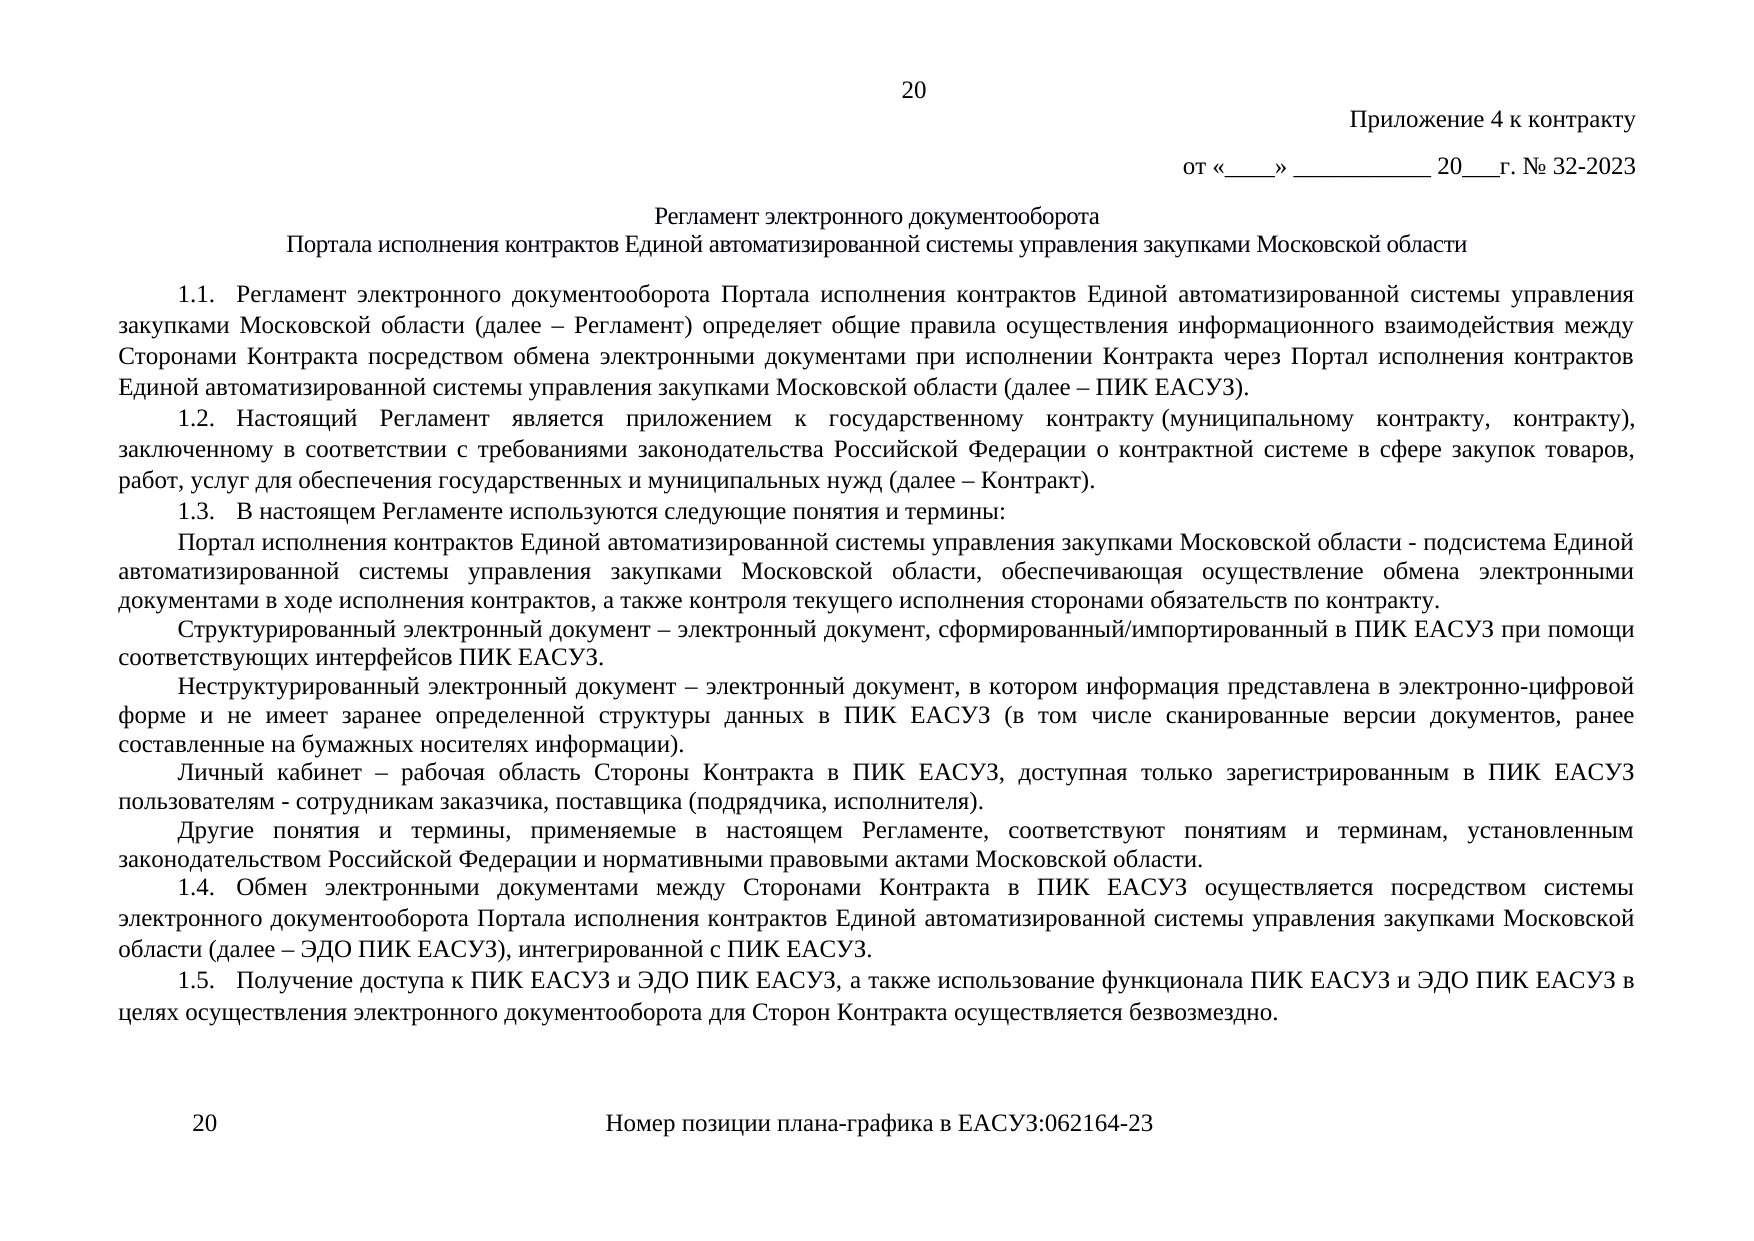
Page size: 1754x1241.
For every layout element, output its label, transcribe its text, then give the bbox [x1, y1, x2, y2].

list Получение доступа к ПИК ЕАСУЗ и ЭДО ПИК ЕАСУЗ, а также использование функционала ПИК ЕАСУЗ и ЭДО ПИК ЕАСУЗ в целях осуществления электронного документооборота для Сторон Контракта осуществляется безвозмездно. [118, 966, 1636, 1025]
text Другие понятия и термины, применяемые в настоящем Регламенте, соответствуют понятиям и терминам, установленным законодательством Российской Федерации и нормативными правовыми актами Московской области. [118, 815, 1636, 872]
list Обмен электронными документами между Сторонами Контракта в ПИК ЕАСУЗ осуществляется посредством системы электронного документооборота Портала исполнения контрактов Единой автоматизированной системы управления закупками Московской области (далее – ЭДО ПИК ЕАСУЗ), интегрированной с ПИК ЕАСУЗ. [118, 872, 1636, 963]
text от «____» ___________ 20___г. № 32-2023 [118, 151, 1636, 180]
text Портал исполнения контрактов Единой автоматизированной системы управления закупками Московской области - подсистема Единой автоматизированной системы управления закупками Московской области, обеспечивающая осуществление обмена электронными документами в ходе исполнения контрактов, а также контроля текущего исполнения сторонами обязательств по контракту. [118, 527, 1636, 614]
list Настоящий Регламент является приложением к государственному контракту (муниципальному контракту, контракту), заключенному в соответствии с требованиями законодательства Российской Федерации о контрактной системе в сфере закупок товаров, работ, услуг для обеспечения государственных и муниципальных нужд (далее – Контракт). [118, 403, 1636, 494]
text Приложение 4 к контракту [118, 104, 1636, 132]
text Структурированный электронный документ – электронный документ, сформированный/импортированный в ПИК ЕАСУЗ при помощи соответствующих интерфейсов ПИК ЕАСУЗ. [118, 614, 1636, 671]
list В настоящем Регламенте используются следующие понятия и термины: [118, 496, 1636, 525]
text Неструктурированный электронный документ – электронный документ, в котором информация представлена в электронно-цифровой форме и не имеет заранее определенной структуры данных в ПИК ЕАСУЗ (в том числе сканированные версии документов, ранее составленные на бумажных носителях информации). [118, 671, 1636, 757]
text Регламент электронного документооборота Портала исполнения контрактов Единой автоматизированной системы управления закупками Московской области [118, 201, 1636, 258]
text Личный кабинет – рабочая область Стороны Контракта в ПИК ЕАСУЗ, доступная только зарегистрированным в ПИК ЕАСУЗ пользователям - сотрудникам заказчика, поставщика (подрядчика, исполнителя). [118, 757, 1636, 815]
list Регламент электронного документооборота Портала исполнения контрактов Единой автоматизированной системы управления закупками Московской области (далее – Регламент) определяет общие правила осуществления информационного взаимодействия между Сторонами Контракта посредством обмена электронными документами при исполнении Контракта через Портал исполнения контрактов Единой автоматизированной системы управления закупками Московской области (далее – ПИК ЕАСУЗ). [118, 279, 1636, 401]
